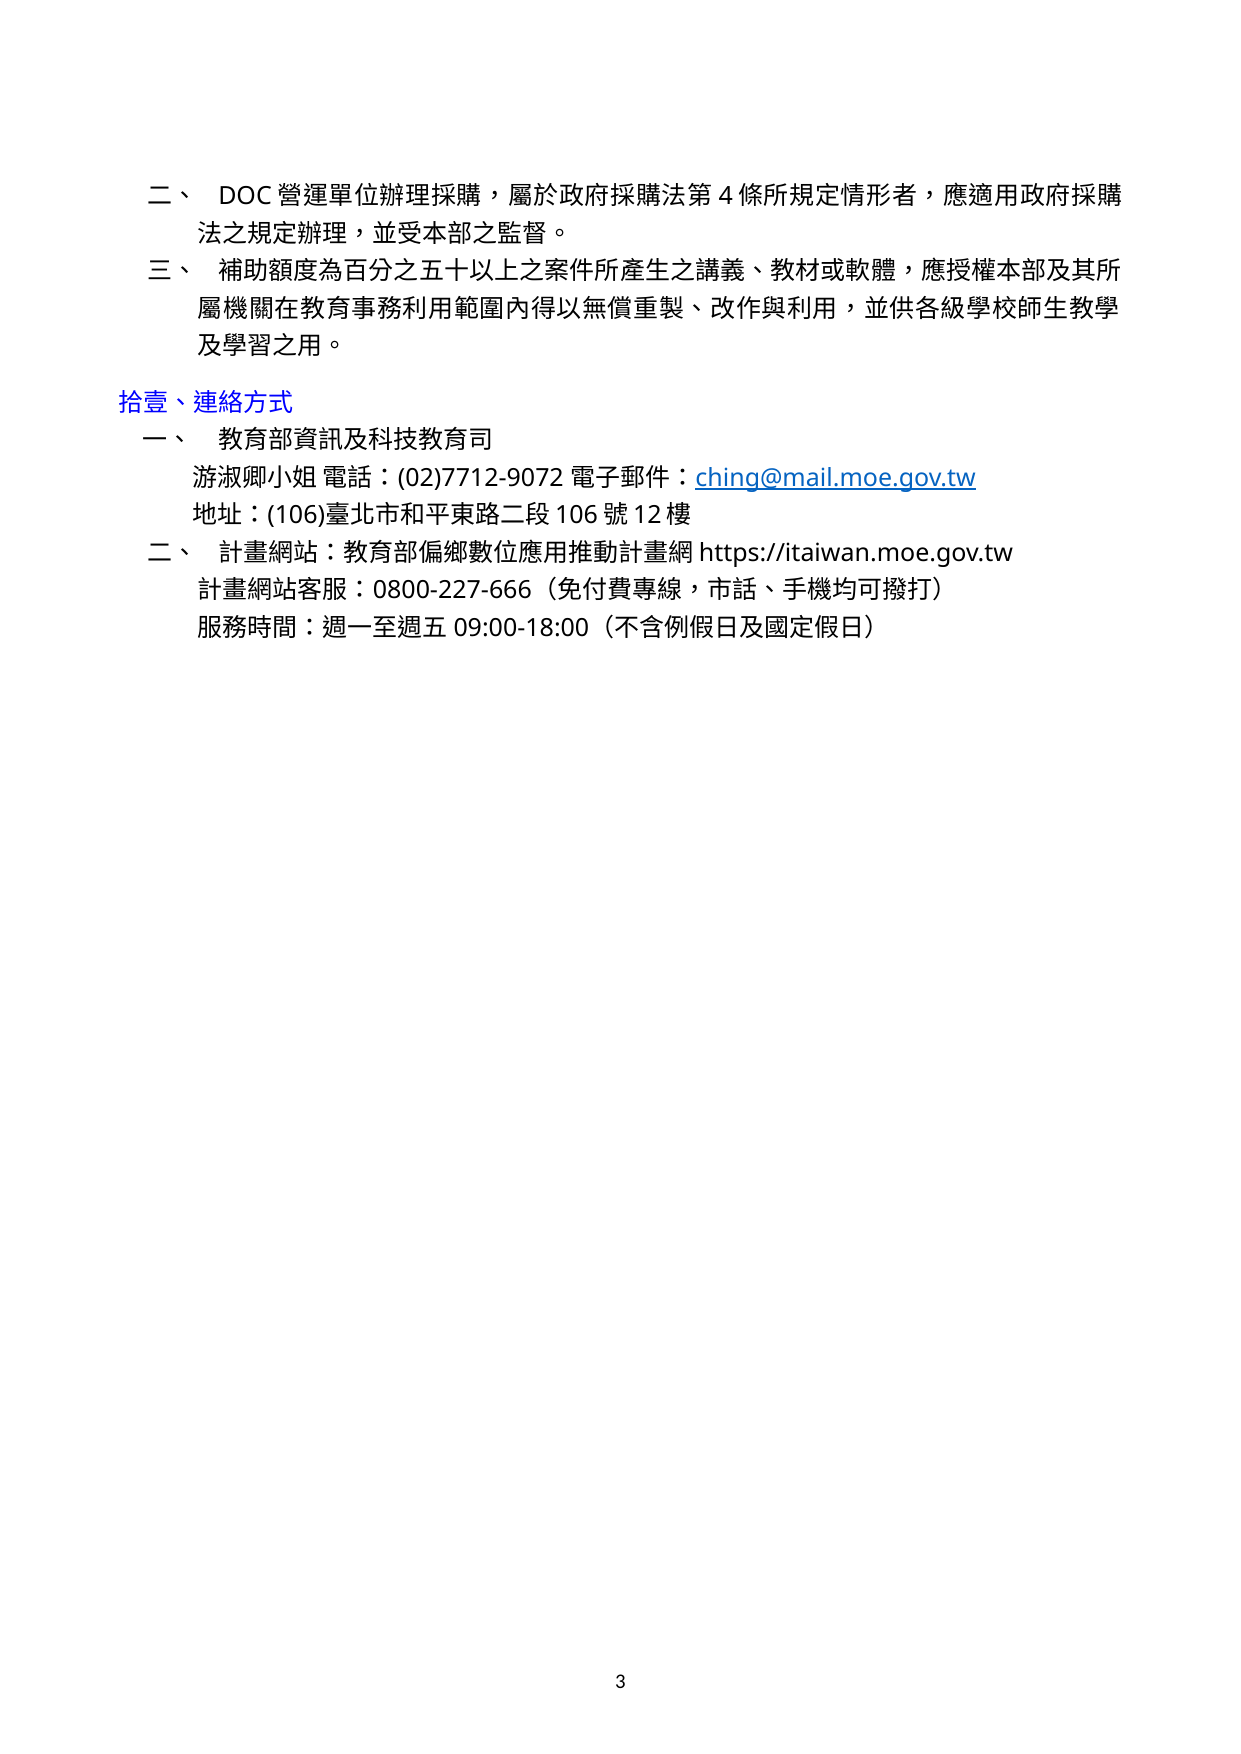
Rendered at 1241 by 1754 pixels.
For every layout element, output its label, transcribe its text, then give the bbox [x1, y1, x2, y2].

list 服務時間：週一至週五 09:00-18:00（不含例假日及國定假日） [198, 606, 1122, 644]
text 游淑卿小姐 電話：(02)7712-9072 電子郵件：ching@mail.moe.gov.tw [192, 456, 1122, 494]
list 補助額度為百分之五十以上之案件所產生之講義、教材或軟體，應授權本部及其所屬機關在教育事務利用範圍內得以無償重製、改作與利用，並供各級學校師生教學及學習之用。 [148, 250, 1122, 363]
list 計畫網站客服：0800-227-666（免付費專線，市話、手機均可撥打） [198, 569, 1122, 606]
list 教育部資訊及科技教育司 [142, 419, 1122, 456]
text 拾壹、連絡方式 [118, 381, 1122, 419]
list DOC營運單位辦理採購，屬於政府採購法第4條所規定情形者，應適用政府採購法之規定辦理，並受本部之監督。 [148, 175, 1122, 250]
list 計畫網站：教育部偏鄉數位應用推動計畫網 https://itaiwan.moe.gov.tw [148, 531, 1122, 569]
text 地址：(106)臺北市和平東路二段106號12樓 [192, 494, 1122, 531]
